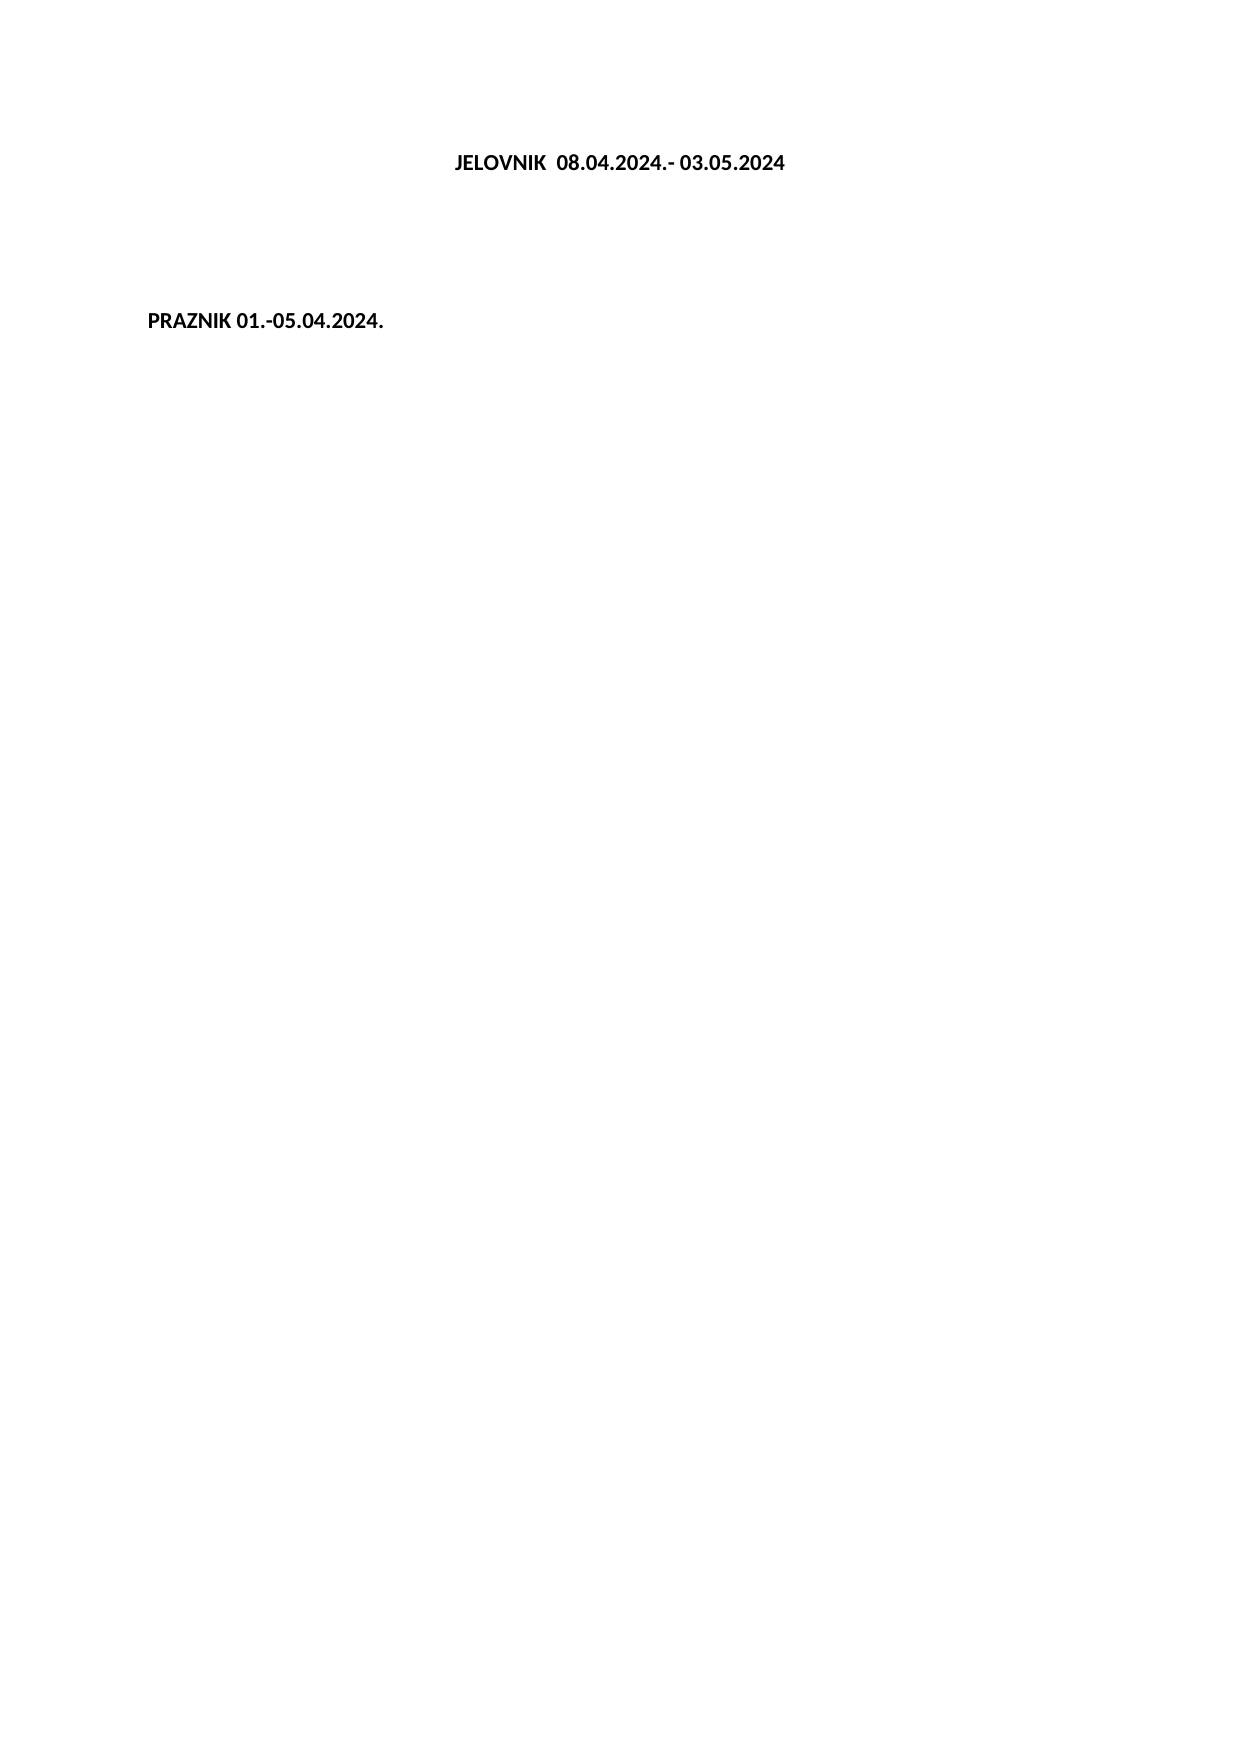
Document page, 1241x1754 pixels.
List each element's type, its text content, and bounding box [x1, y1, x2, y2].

text PRAZNIK 01.-05.04.2024. [148, 307, 1093, 335]
text JELOVNIK 08.04.2024.- 03.05.2024 [148, 148, 1093, 176]
